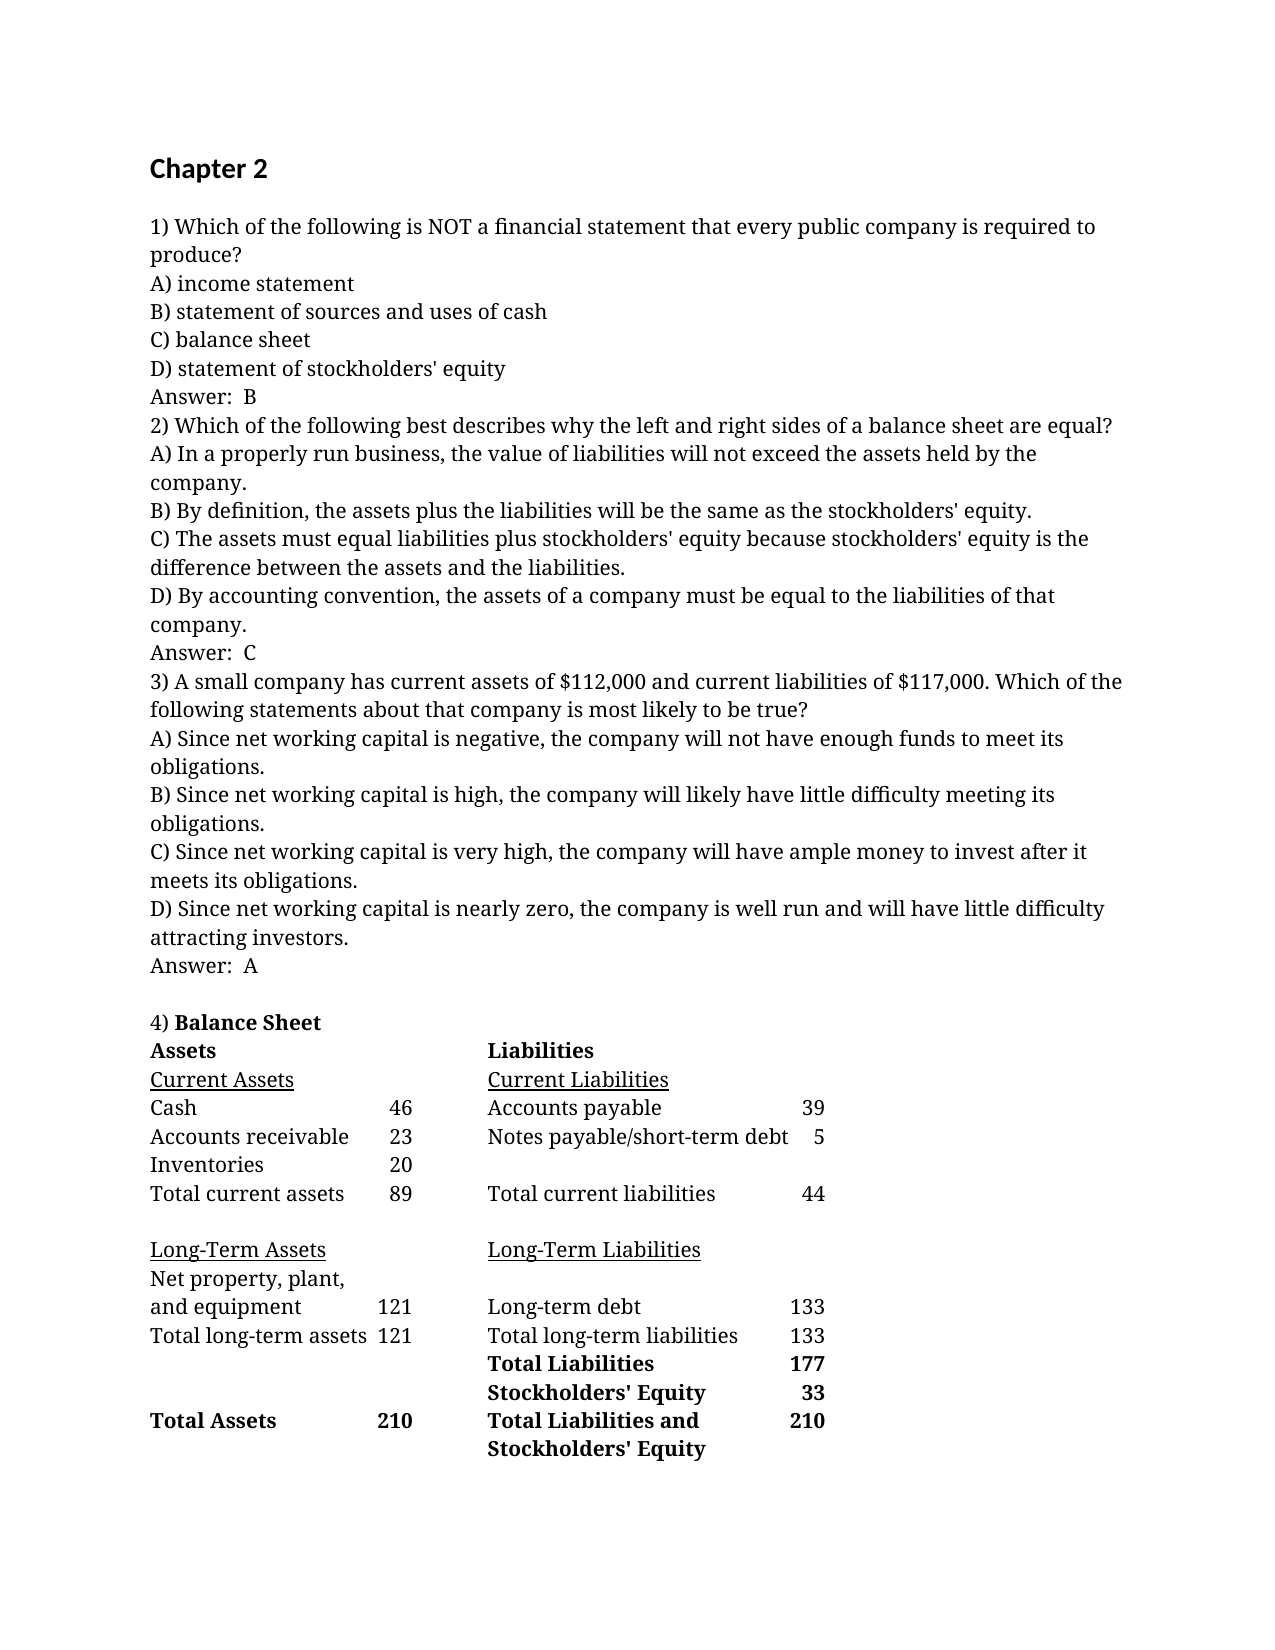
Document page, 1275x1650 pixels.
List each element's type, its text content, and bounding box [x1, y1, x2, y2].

text 4) Balance Sheet [150, 1008, 1125, 1036]
text D) statement of stockholders' equity [150, 354, 1125, 382]
text B) Since net working capital is high, the company will likely have little difficulty meeting its obligations. [150, 781, 1125, 837]
text Total long-term assets 121 Total long-term liabilities 133 [150, 1321, 1125, 1349]
text A) In a properly run business, the value of liabilities will not exceed the assets held by the company. [150, 439, 1125, 496]
text Answer: C [150, 638, 1125, 667]
text Total Liabilities 177 [150, 1349, 1125, 1378]
text C) The assets must equal liabilities plus stockholders' equity because stockholders' equity is the difference between the assets and the liabilities. [150, 524, 1125, 581]
text A) Since net working capital is negative, the company will not have enough funds to meet its obligations. [150, 724, 1125, 781]
text 3) A small company has current assets of $112,000 and current liabilities of $117,000. Which of the following statements about that company is most likely to be true? [150, 667, 1125, 724]
text Cash 46 Accounts payable 39 [150, 1093, 1125, 1122]
text Stockholders' Equity 33 [150, 1378, 1125, 1406]
text B) By definition, the assets plus the liabilities will be the same as the stockholders' equity. [150, 496, 1125, 524]
text A) income statement [150, 269, 1125, 297]
text D) Since net working capital is nearly zero, the company is well run and will have little difficulty attracting investors. [150, 894, 1125, 951]
text Accounts receivable 23 Notes payable/short-term debt 5 [150, 1122, 1125, 1150]
text 2) Which of the following best describes why the left and right sides of a balance sheet are equal? [150, 411, 1125, 439]
text Answer: B [150, 382, 1125, 411]
text D) By accounting convention, the assets of a company must be equal to the liabilities of that company. [150, 581, 1125, 638]
text C) balance sheet [150, 326, 1125, 354]
text Answer: A [150, 951, 1125, 979]
text Stockholders' Equity [150, 1434, 1125, 1463]
text Total current assets 89 Total current liabilities 44 [150, 1179, 1125, 1207]
text Assets Liabilities [150, 1036, 1125, 1065]
text Current Assets Current Liabilities [150, 1065, 1125, 1093]
text B) statement of sources and uses of cash [150, 297, 1125, 326]
text Long-Term Assets Long-Term Liabilities [150, 1236, 1125, 1264]
text 1) Which of the following is NOT a financial statement that every public company is required to produce? [150, 212, 1125, 269]
text Chapter 2 [150, 150, 1125, 186]
text Total Assets 210 Total Liabilities and 210 [150, 1406, 1125, 1434]
text and equipment 121 Long-term debt 133 [150, 1292, 1125, 1321]
text Inventories 20 [150, 1150, 1125, 1179]
text Net property, plant, [150, 1264, 1125, 1292]
text C) Since net working capital is very high, the company will have ample money to invest after it meets its obligations. [150, 837, 1125, 894]
